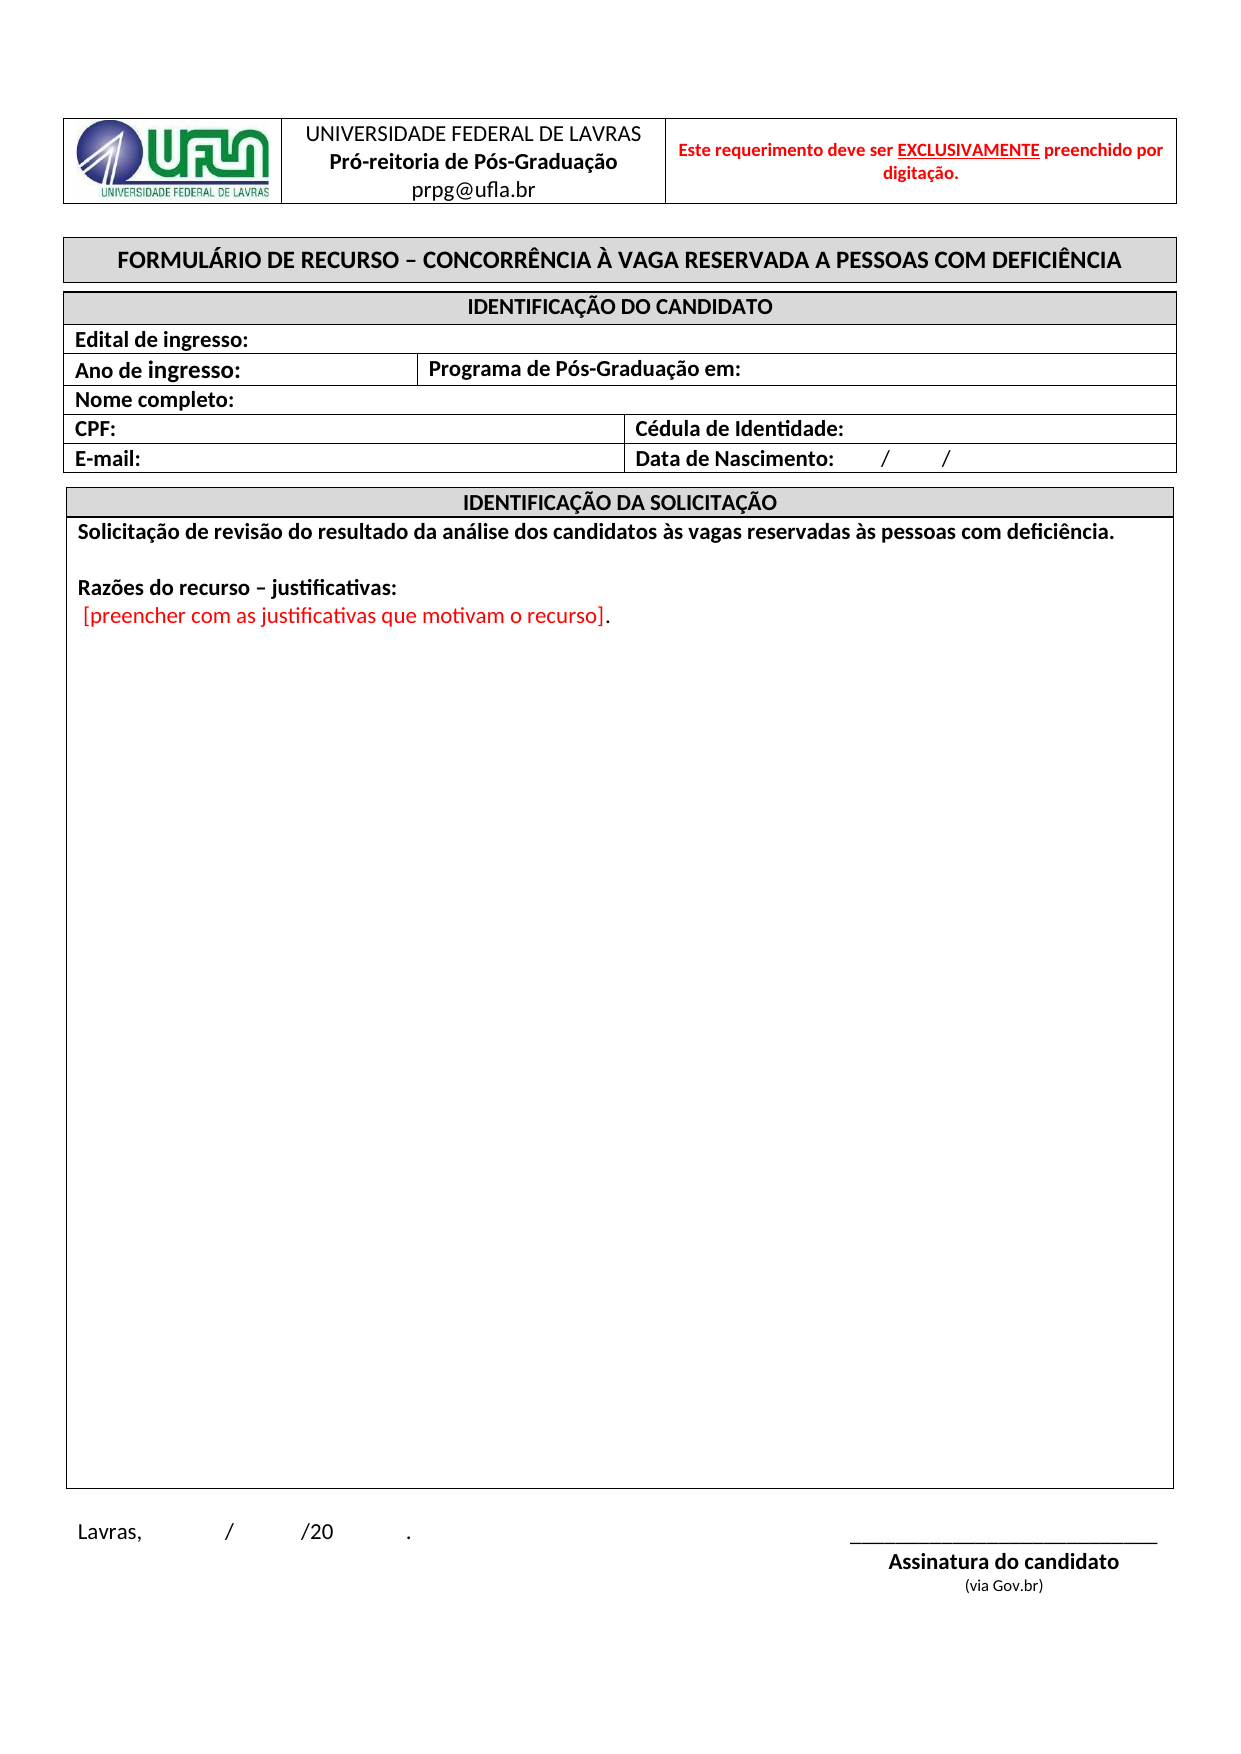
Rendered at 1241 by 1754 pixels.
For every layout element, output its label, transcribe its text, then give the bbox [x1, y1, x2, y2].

table_header Este requerimento deve ser EXCLUSIVAMENTE preenchido por digitação. [666, 119, 1176, 203]
table_cell Edital de ingresso: [64, 325, 1176, 353]
table_header FORMULÁRIO DE RECURSO – CONCORRÊNCIA À VAGA RESERVADA A PESSOAS COM DEFICIÊNCIA [64, 238, 1176, 282]
table_cell Data de Nascimento: / / [625, 444, 1176, 472]
table_cell Ano de ingresso: [64, 354, 417, 384]
table_cell Lavras, / /20 . [67, 1489, 834, 1596]
table_header UNIVERSIDADE FEDERAL DE LAVRAS Pró-reitoria de Pós-Graduação prpg@ufla.br [282, 119, 665, 203]
table_cell E-mail: [64, 444, 624, 472]
table_header [64, 119, 281, 203]
table_cell Programa de Pós-Graduação em: [418, 354, 1176, 384]
table_header IDENTIFICAÇÃO DA SOLICITAÇÃO [67, 488, 1173, 516]
table_header IDENTIFICAÇÃO DO CANDIDATO [64, 293, 1176, 324]
table_cell Cédula de Identidade: [625, 415, 1176, 443]
picture [76, 120, 269, 203]
table_cell Nome completo: [64, 386, 1176, 413]
table_cell ___________________________ Assinatura do candidato (via Gov.br) [834, 1489, 1173, 1596]
table_cell CPF: [64, 415, 624, 443]
table_cell Solicitação de revisão do resultado da análise dos candidatos às vagas reservadas às pessoas com deficiência. Razões do recurso – justificativas: [preencher com as justificativas que motivam o recurso]. [67, 518, 1173, 1488]
